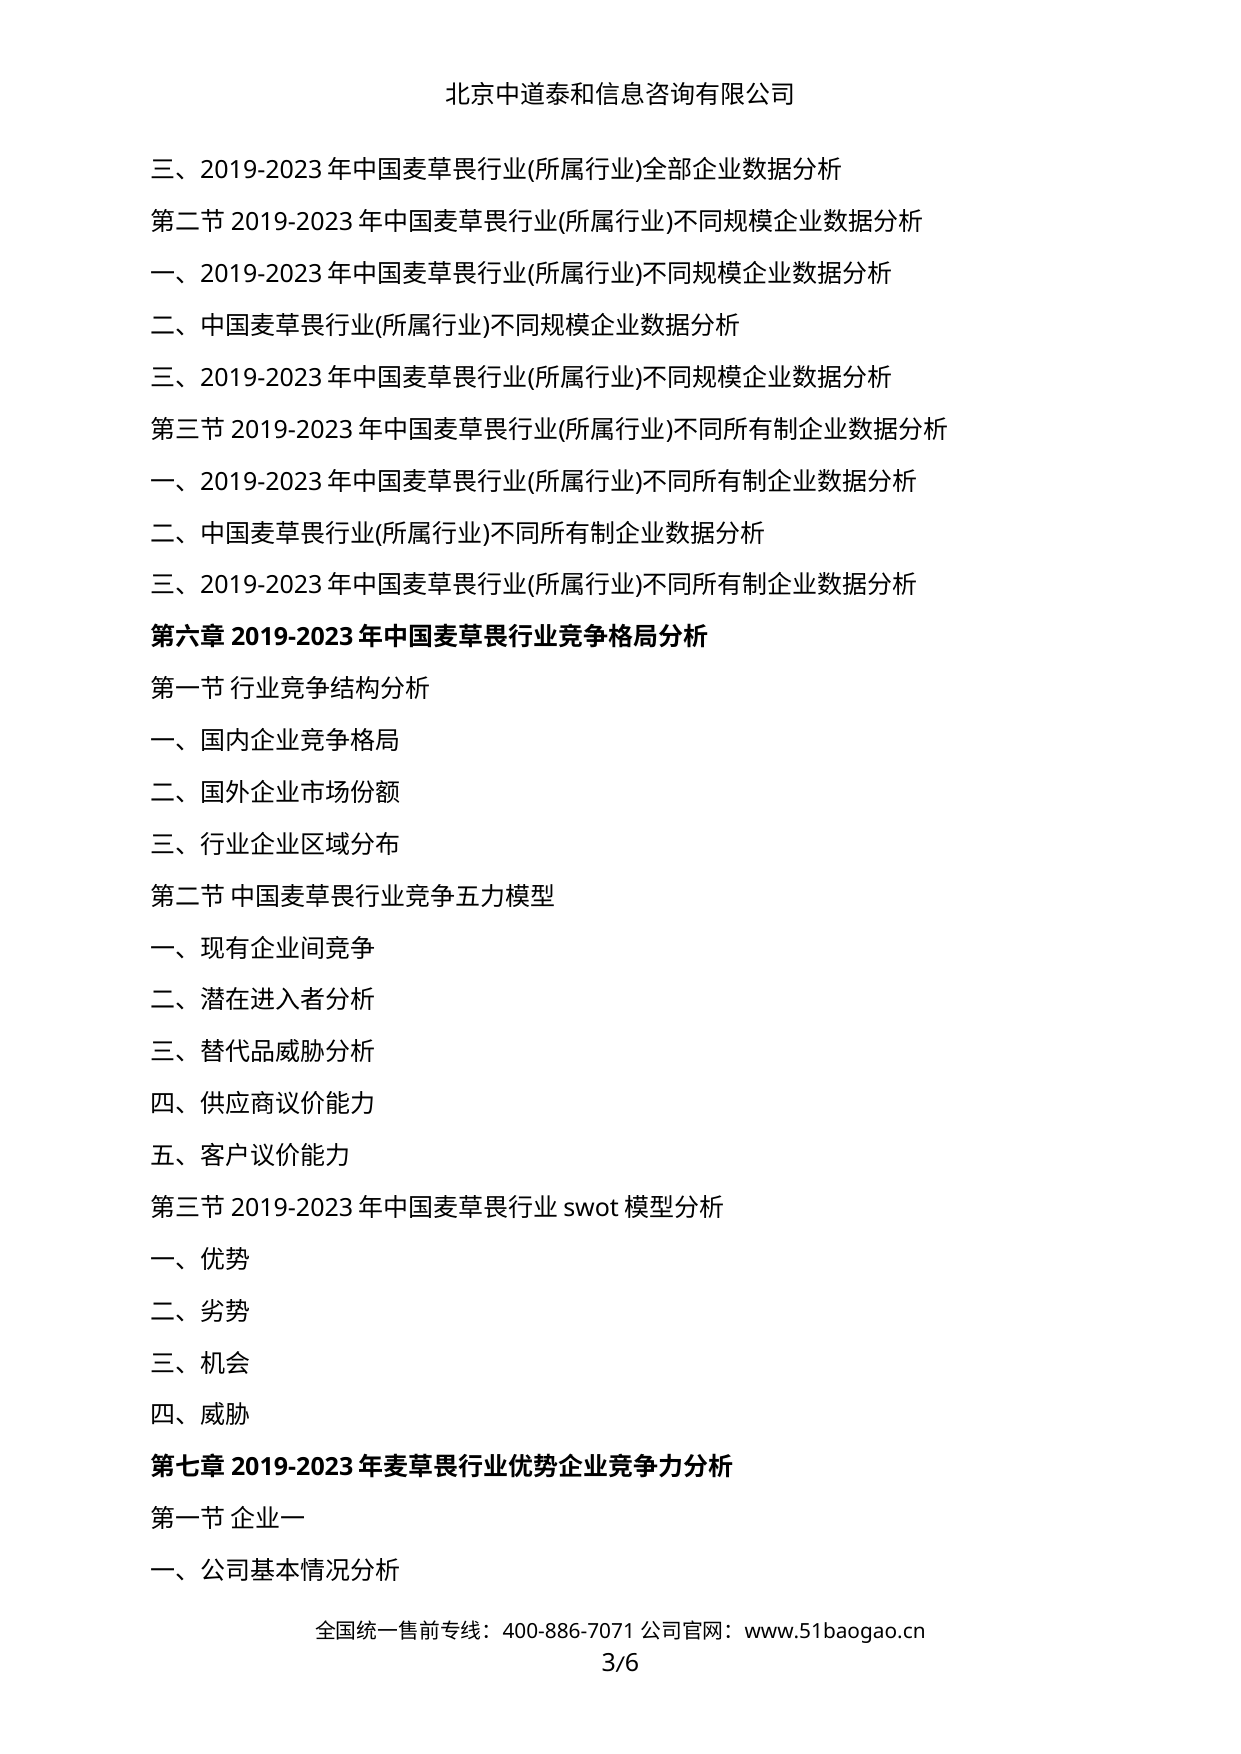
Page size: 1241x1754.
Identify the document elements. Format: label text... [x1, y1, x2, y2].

text 二、潜在进入者分析 [150, 980, 1090, 1016]
text 二、中国麦草畏行业(所属行业)不同规模企业数据分析 [150, 306, 1090, 342]
text 二、国外企业市场份额 [150, 772, 1090, 809]
text 三、机会 [150, 1343, 1090, 1379]
text 第二节 中国麦草畏行业竞争五力模型 [150, 876, 1090, 912]
text 三、行业企业区域分布 [150, 824, 1090, 861]
text 三、2019-2023年中国麦草畏行业(所属行业)不同所有制企业数据分析 [150, 565, 1090, 601]
text 三、2019-2023年中国麦草畏行业(所属行业)全部企业数据分析 [150, 150, 1090, 186]
text 第七章 2019-2023年麦草畏行业优势企业竞争力分析 [150, 1447, 1090, 1483]
text 一、现有企业间竞争 [150, 928, 1090, 964]
text 一、2019-2023年中国麦草畏行业(所属行业)不同所有制企业数据分析 [150, 461, 1090, 497]
text 第二节 2019-2023年中国麦草畏行业(所属行业)不同规模企业数据分析 [150, 202, 1090, 238]
text 三、替代品威胁分析 [150, 1032, 1090, 1068]
text 四、供应商议价能力 [150, 1084, 1090, 1120]
text 二、中国麦草畏行业(所属行业)不同所有制企业数据分析 [150, 513, 1090, 549]
text 四、威胁 [150, 1395, 1090, 1431]
text 一、国内企业竞争格局 [150, 721, 1090, 757]
text 第一节 企业一 [150, 1499, 1090, 1535]
text 三、2019-2023年中国麦草畏行业(所属行业)不同规模企业数据分析 [150, 357, 1090, 394]
text 第六章 2019-2023年中国麦草畏行业竞争格局分析 [150, 617, 1090, 653]
text 二、劣势 [150, 1291, 1090, 1327]
text 一、优势 [150, 1239, 1090, 1276]
text 第三节 2019-2023年中国麦草畏行业swot模型分析 [150, 1187, 1090, 1224]
text 第一节 行业竞争结构分析 [150, 669, 1090, 705]
text 第三节 2019-2023年中国麦草畏行业(所属行业)不同所有制企业数据分析 [150, 409, 1090, 446]
text 一、公司基本情况分析 [150, 1551, 1090, 1587]
text 五、客户议价能力 [150, 1136, 1090, 1172]
text 一、2019-2023年中国麦草畏行业(所属行业)不同规模企业数据分析 [150, 254, 1090, 290]
